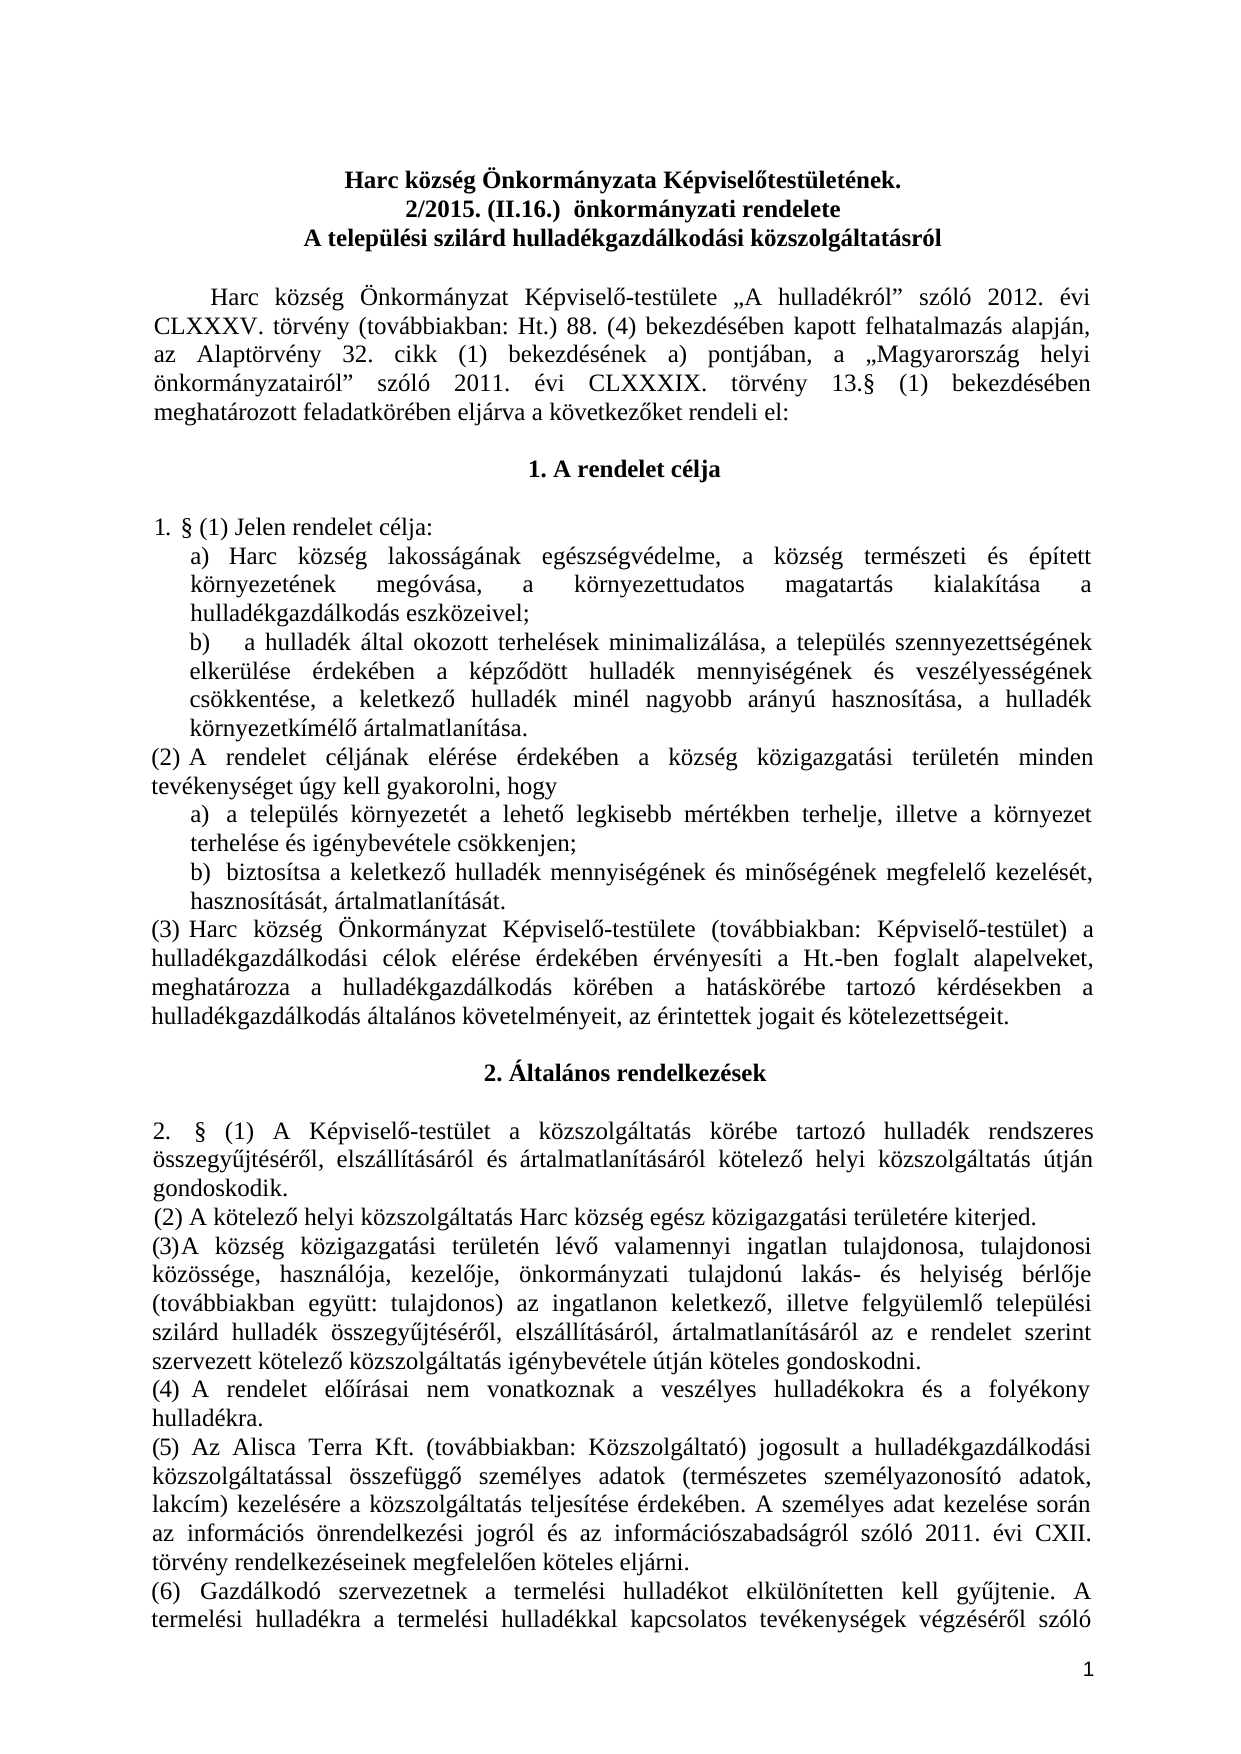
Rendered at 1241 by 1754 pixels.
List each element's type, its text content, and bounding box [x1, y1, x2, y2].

text (3) Harc község Önkormányzat Képviselő-testülete (továbbiakban: Képviselő-testület) a hulladékgazdálkodási célok elérése érdekében érvényesíti a Ht.-ben foglalt alapelveket, meghatározza a hulladékgazdálkodás körében a hatáskörébe tartozó kérdésekben a hulladékgazdálkodás általános követelményeit, az érintettek jogait és kötelezettségeit. [151, 914, 1094, 1029]
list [151, 1576, 1092, 1633]
text 2/2015. (II.16.) önkormányzati rendelete [151, 194, 1094, 223]
text b) biztosítsa a keletkező hulladék mennyiségének és minőségének megfelelő kezelését, hasznosítását, ártalmatlanítását. [190, 857, 1094, 914]
text 2. § (1) A Képviselő-testület a közszolgáltatás körébe tartozó hulladék rendszeres összegyűjtéséről, elszállításáról és ártalmatlanításáról kötelező helyi közszolgáltatás útján gondoskodik. [153, 1116, 1094, 1202]
text a) Harc község lakosságának egészségvédelme, a község természeti és épített környezetének megóvása, a környezettudatos magatartás kialakítása a hulladékgazdálkodás eszközeivel; [190, 541, 1092, 627]
text 2. Általános rendelkezések [156, 1058, 1094, 1087]
text A települési szilárd hulladékgazdálkodási közszolgáltatásról [151, 223, 1094, 253]
text rendelet célja [154, 454, 1094, 483]
text 1. § (1) Jelen rendelet célja: [153, 512, 1094, 541]
text Harc község Önkormányzata Képviselőtestületének. [151, 165, 1094, 194]
list A rendelet előírásai nem vonatkoznak a veszélyes hulladékokra és a folyékony hulladékra. [152, 1374, 1091, 1432]
text Harc község Önkormányzat Képviselő-testülete „A hulladékról” szóló 2012. évi CLXXXV. törvény (továbbiakban: Ht.) 88. (4) bekezdésében kapott felhatalmazás alapján, az Alaptörvény 32. cikk (1) bekezdésének a) pontjában, a „Magyarország helyi önkormányzatairól” szóló 2011. évi CLXXXIX. törvény 13.§ (1) bekezdésében meghatározott feladatkörében eljárva a következőket rendeli el: [153, 282, 1091, 426]
text b) a hulladék által okozott terhelések minimalizálása, a település szennyezettségének elkerülése érdekében a képződött hulladék mennyiségének és veszélyességének csökkentése, a keletkező hulladék minél nagyobb arányú hasznosítása, a hulladék környezetkímélő ártalmatlanítása. [189, 627, 1093, 742]
text (2) A kötelező helyi közszolgáltatás Harc község egész közigazgatási területére kiterjed. [153, 1202, 1094, 1231]
list Az Alisca Terra Kft. (továbbiakban: Közszolgáltató) jogosult a hulladékgazdálkodási közszolgáltatással összefüggő személyes adatok (természetes személyazonosító adatok, lakcím) kezelésére a közszolgáltatás teljesítése érdekében. A személyes adat kezelése során az információs önrendelkezési jogról és az információszabadságról szóló 2011. évi CXII. törvény rendelkezéseinek megfelelően köteles eljárni. [152, 1432, 1092, 1576]
text (3) A község közigazgatási területén lévő valamennyi ingatlan tulajdonosa, tulajdonosi közössége, használója, kezelője, önkormányzati tulajdonú lakás- és helyiség bérlője (továbbiakban együtt: tulajdonos) az ingatlanon keletkező, illetve felgyülemlő települési szilárd hulladék összegyűjtéséről, elszállításáról, ártalmatlanításáról az e rendelet szerint szervezett kötelező közszolgáltatás igénybevétele útján köteles gondoskodni. [152, 1231, 1092, 1374]
text (2) A rendelet céljának elérése érdekében a község közigazgatási területén minden tevékenységet úgy kell gyakorolni, hogy [151, 742, 1094, 799]
text a) a település környezetét a lehető legkisebb mértékben terhelje, illetve a környezet terhelése és igénybevétele csökkenjen; [190, 799, 1093, 857]
